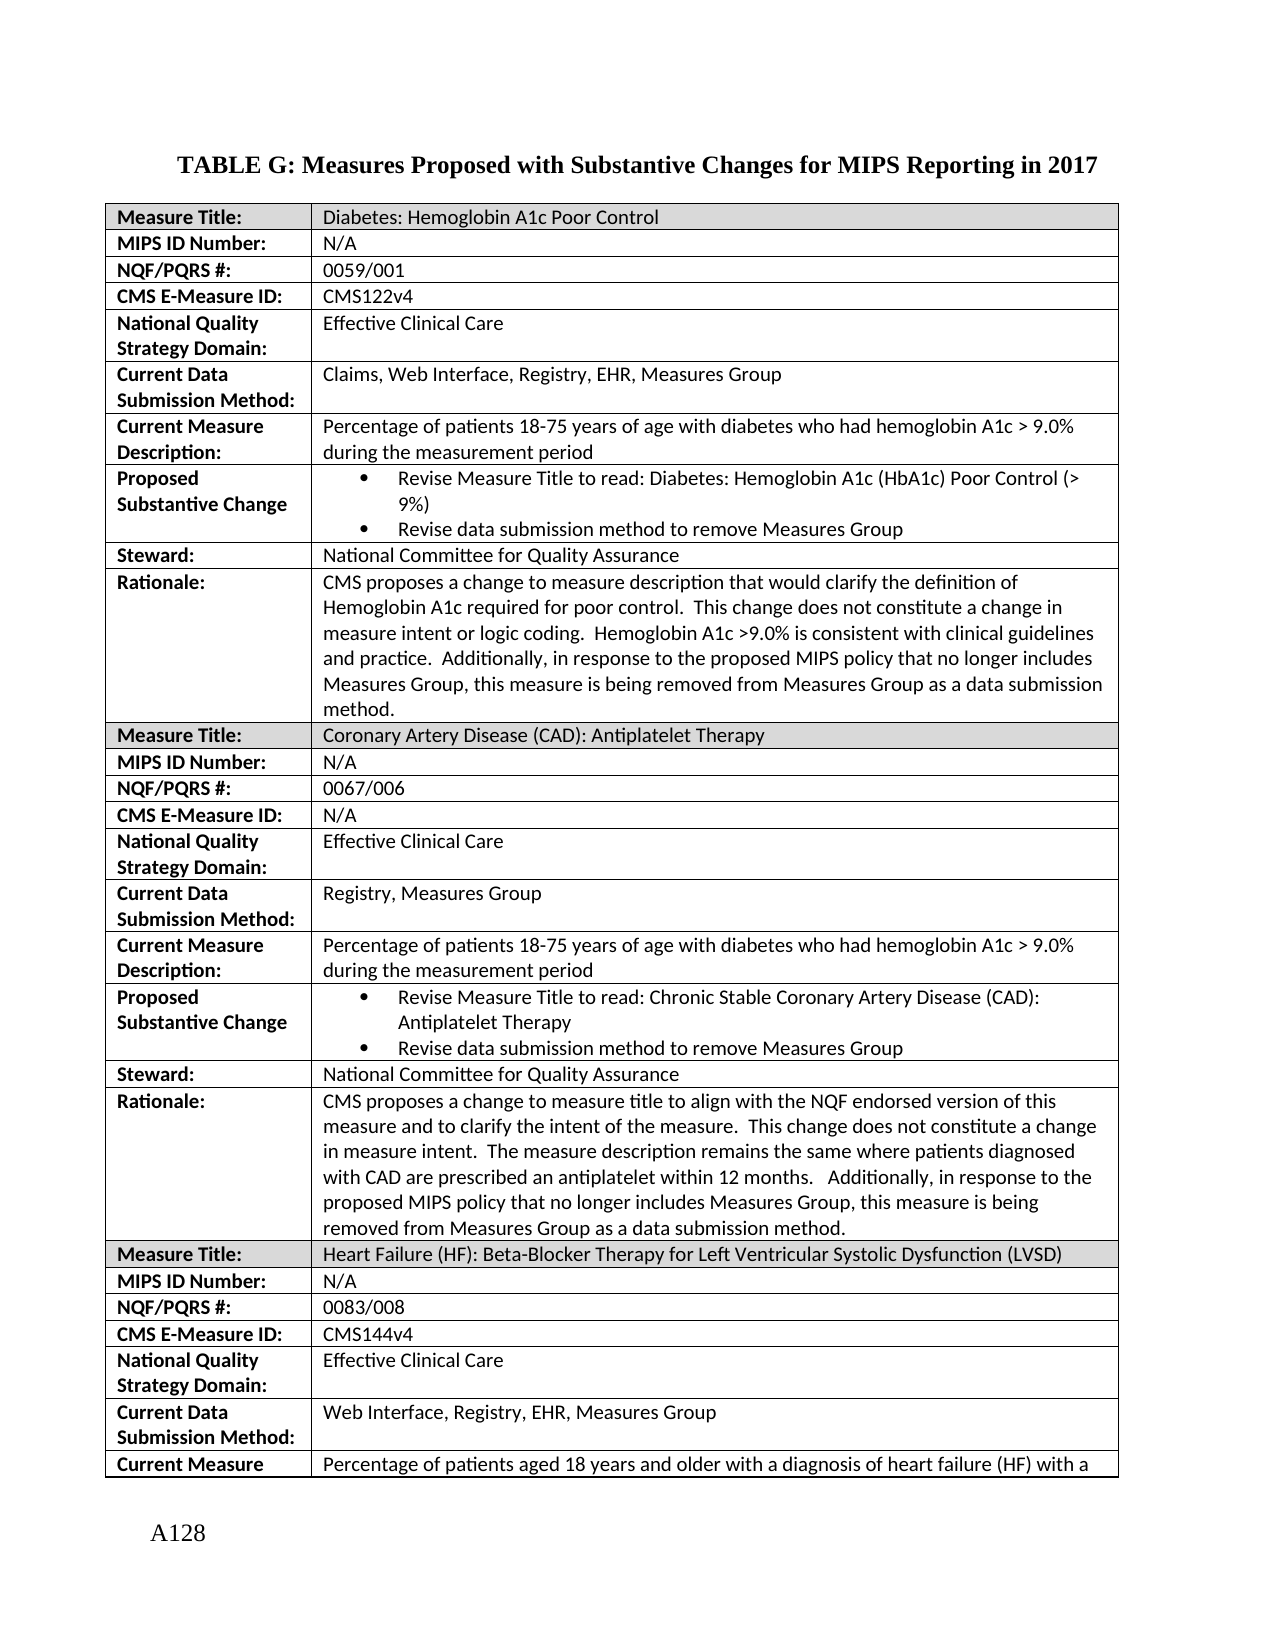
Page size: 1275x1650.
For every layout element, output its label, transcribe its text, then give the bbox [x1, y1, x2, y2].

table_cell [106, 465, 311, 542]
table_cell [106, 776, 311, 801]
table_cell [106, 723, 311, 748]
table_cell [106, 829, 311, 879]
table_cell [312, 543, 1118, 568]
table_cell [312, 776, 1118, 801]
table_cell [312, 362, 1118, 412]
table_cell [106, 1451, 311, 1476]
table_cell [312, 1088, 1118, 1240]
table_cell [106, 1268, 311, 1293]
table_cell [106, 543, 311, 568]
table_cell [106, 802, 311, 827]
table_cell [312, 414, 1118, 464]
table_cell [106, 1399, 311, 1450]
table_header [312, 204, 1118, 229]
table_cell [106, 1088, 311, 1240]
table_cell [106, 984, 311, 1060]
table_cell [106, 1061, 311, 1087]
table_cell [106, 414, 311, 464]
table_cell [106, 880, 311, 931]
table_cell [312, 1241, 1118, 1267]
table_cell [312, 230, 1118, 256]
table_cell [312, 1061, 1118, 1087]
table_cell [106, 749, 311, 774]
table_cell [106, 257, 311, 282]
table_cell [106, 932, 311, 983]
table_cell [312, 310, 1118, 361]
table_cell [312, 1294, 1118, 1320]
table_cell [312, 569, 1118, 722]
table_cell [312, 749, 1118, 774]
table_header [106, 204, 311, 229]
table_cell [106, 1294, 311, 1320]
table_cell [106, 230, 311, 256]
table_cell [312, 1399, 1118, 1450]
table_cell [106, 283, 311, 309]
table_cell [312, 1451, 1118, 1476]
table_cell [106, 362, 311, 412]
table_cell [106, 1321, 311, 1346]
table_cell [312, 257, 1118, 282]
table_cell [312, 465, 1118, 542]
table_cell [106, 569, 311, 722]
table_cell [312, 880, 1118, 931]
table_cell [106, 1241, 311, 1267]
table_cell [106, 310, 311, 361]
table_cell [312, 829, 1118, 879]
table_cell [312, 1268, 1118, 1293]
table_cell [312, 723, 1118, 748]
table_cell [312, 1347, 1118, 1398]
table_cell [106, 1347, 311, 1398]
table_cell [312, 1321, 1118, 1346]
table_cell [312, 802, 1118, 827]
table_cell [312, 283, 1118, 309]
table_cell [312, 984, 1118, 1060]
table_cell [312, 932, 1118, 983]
text TABLE G: Measures Proposed with Substantive Changes for MIPS Reporting in 2017 [150, 150, 1125, 179]
